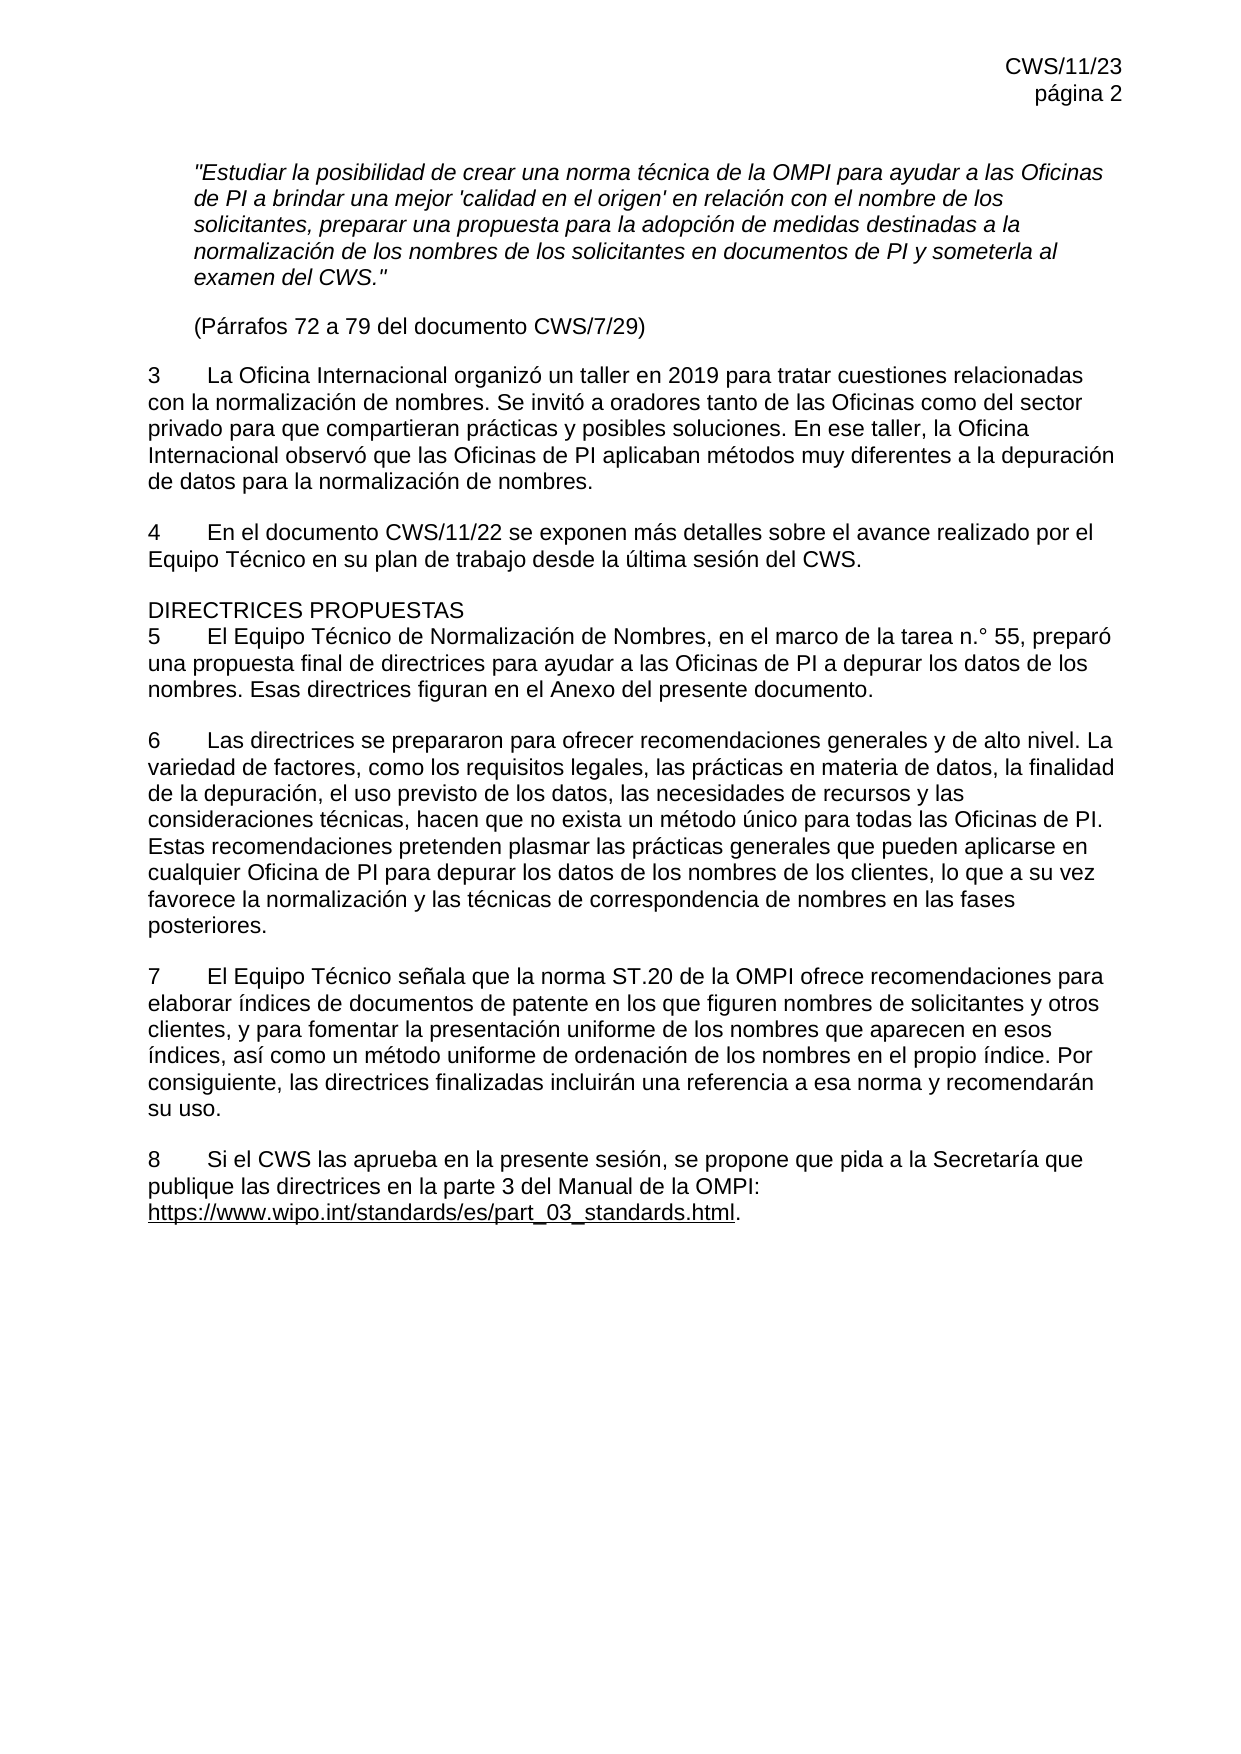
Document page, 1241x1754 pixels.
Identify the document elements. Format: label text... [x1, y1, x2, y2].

text El Equipo Técnico de Normalización de Nombres, en el marco de la tarea n.° 55, preparó una propuesta final de directrices para ayudar a las Oficinas de PI a depurar los datos de los nombres. Esas directrices figuran en el Anexo del presente documento. [148, 623, 1122, 702]
list (Párrafos 72 a 79 del documento CWS/7/29) [193, 313, 1122, 339]
text Si el CWS las aprueba en la presente sesión, se propone que pida a la Secretaría que publique las directrices en la parte 3 del Manual de la OMPI: https://www.wipo.int/standards/es/part_03_standards.html. [148, 1146, 1122, 1225]
text El Equipo Técnico señala que la norma ST.20 de la OMPI ofrece recomendaciones para elaborar índices de documentos de patente en los que figuren nombres de solicitantes y otros clientes, y para fomentar la presentación uniforme de los nombres que aparecen en esos índices, así como un método uniforme de ordenación de los nombres en el propio índice. Por consiguiente, las directrices finalizadas incluirán una referencia a esa norma y recomendarán su uso. [148, 963, 1122, 1121]
text En el documento CWS/11/22 se exponen más detalles sobre el avance realizado por el Equipo Técnico en su plan de trabajo desde la última sesión del CWS. [148, 519, 1122, 572]
list "Estudiar la posibilidad de crear una norma técnica de la OMPI para ayudar a las Oficinas de PI a brindar una mejor 'calidad en el origen' en relación con el nombre de los solicitantes, preparar una propuesta para la adopción de medidas destinadas a la normalización de los nombres de los solicitantes en documentos de PI y someterla al examen del CWS." [193, 158, 1122, 290]
text La Oficina Internacional organizó un taller en 2019 para tratar cuestiones relacionadas con la normalización de nombres. Se invitó a oradores tanto de las Oficinas como del sector privado para que compartieran prácticas y posibles soluciones. En ese taller, la Oficina Internacional observó que las Oficinas de PI aplicaban métodos muy diferentes a la depuración de datos para la normalización de nombres. [148, 362, 1122, 494]
subtitle DIRECTRICES PROPUESTAS [148, 597, 1122, 623]
text Las directrices se prepararon para ofrecer recomendaciones generales y de alto nivel. La variedad de factores, como los requisitos legales, las prácticas en materia de datos, la finalidad de la depuración, el uso previsto de los datos, las necesidades de recursos y las consideraciones técnicas, hacen que no exista un método único para todas las Oficinas de PI. Estas recomendaciones pretenden plasmar las prácticas generales que pueden aplicarse en cualquier Oficina de PI para depurar los datos de los nombres de los clientes, lo que a su vez favorece la normalización y las técnicas de correspondencia de nombres en las fases posteriores. [148, 727, 1122, 938]
